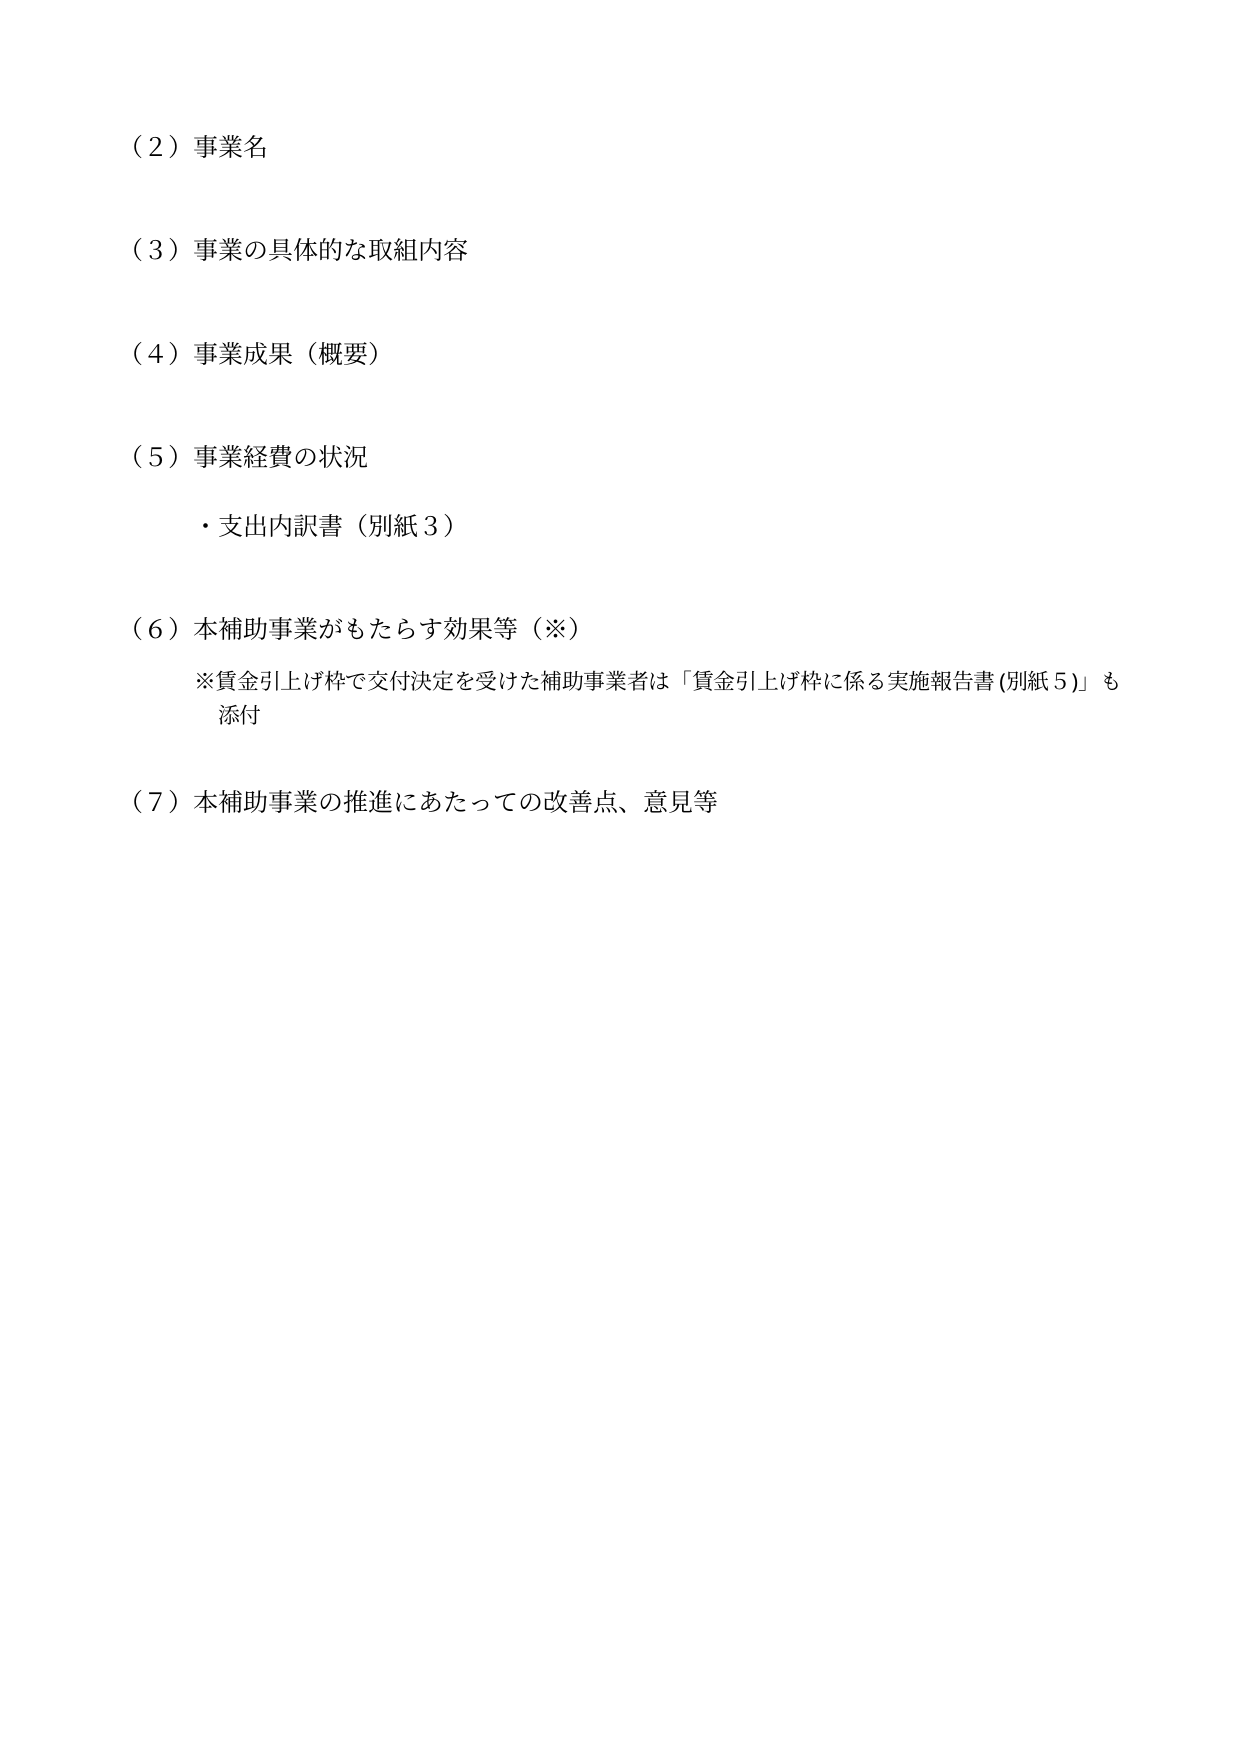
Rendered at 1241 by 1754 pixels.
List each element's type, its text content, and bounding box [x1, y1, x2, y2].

text （６）本補助事業がもたらす効果等（※） [118, 594, 1122, 663]
text （５）事業経費の状況 [118, 421, 1122, 490]
text （３）事業の具体的な取組内容 [118, 214, 1122, 283]
text ※賃金引上げ枠で交付決定を受けた補助事業者は「賃金引上げ枠に係る実施報告書(別紙５)」も添付 [118, 663, 1122, 732]
text （２）事業名 [118, 111, 1122, 180]
text ・支出内訳書（別紙３） [118, 490, 1122, 559]
text （７）本補助事業の推進にあたっての改善点、意見等 [118, 766, 1122, 835]
text （４）事業成果（概要） [118, 318, 1122, 387]
